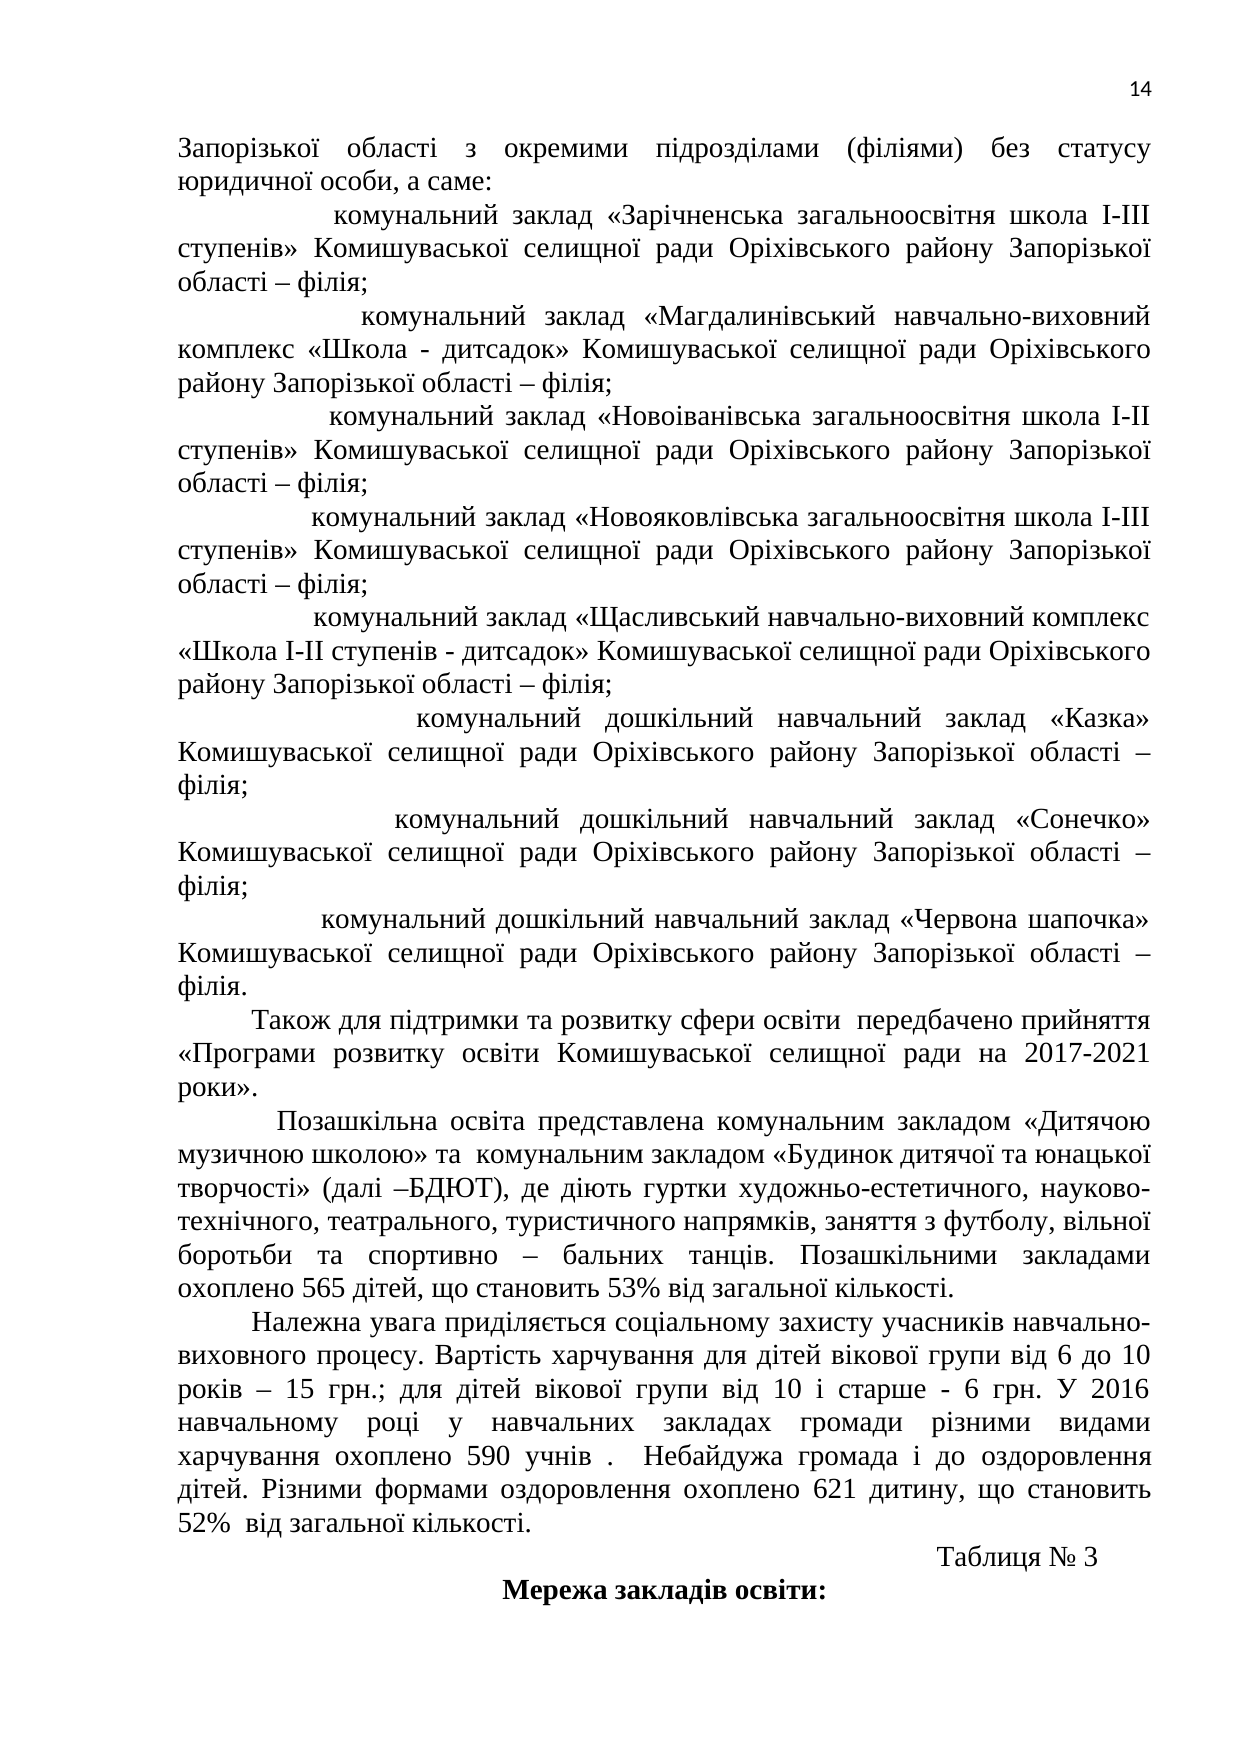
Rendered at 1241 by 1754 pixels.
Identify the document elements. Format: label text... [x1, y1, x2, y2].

text комунальний дошкільний навчальний заклад «Сонечко» Комишуваської селищної ради Оріхівського району Запорізької області – філія; [177, 801, 1152, 901]
text Також для підтримки та розвитку сфери освіти передбачено прийняття «Програми розвитку освіти Комишуваської селищної ради на 2017-2021 роки». [177, 1002, 1152, 1103]
text комунальний заклад «Новоіванівська загальноосвітня школа І-ІІ ступенів» Комишуваської селищної ради Оріхівського району Запорізької області – філія; [177, 398, 1152, 499]
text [177, 130, 1152, 197]
text Позашкільна освіта представлена комунальним закладом «Дитячою музичною школою» та комунальним закладом «Будинок дитячої та юнацької творчості» (далі –БДЮТ), де діють гуртки художньо-естетичного, науково-технічного, театрального, туристичного напрямків, заняття з футболу, вільної боротьби та спортивно – бальних танців. Позашкільними закладами охоплено 565 дітей, що становить 53% від загальної кількості. [177, 1103, 1152, 1304]
text комунальний дошкільний навчальний заклад «Червона шапочка» Комишуваської селищної ради Оріхівського району Запорізької області – філія. [177, 901, 1152, 1002]
text комунальний заклад «Новояковлівська загальноосвітня школа І-ІІІ ступенів» Комишуваської селищної ради Оріхівського району Запорізької області – філія; [177, 499, 1152, 599]
text Таблиця № 3 [177, 1539, 1152, 1572]
text комунальний дошкільний навчальний заклад «Казка» Комишуваської селищної ради Оріхівського району Запорізької області – філія; [177, 700, 1152, 801]
text Належна увага приділяється соціальному захисту учасників навчально-виховного процесу. Вартість харчування для дітей вікової групи від 6 до 10 років – 15 грн.; для дітей вікової групи від 10 і старше - 6 грн. У 2016 навчальному році у навчальних закладах громади різними видами харчування охоплено 590 учнів . Небайдужа громада і до оздоровлення дітей. Різними формами оздоровлення охоплено 621 дитину, що становить 52% від загальної кількості. [177, 1304, 1152, 1539]
text комунальний заклад «Зарічненська загальноосвітня школа І-ІІІ ступенів» Комишуваської селищної ради Оріхівського району Запорізької області – філія; [177, 197, 1152, 298]
text комунальний заклад «Щасливський навчально-виховний комплекс «Школа І-ІІ ступенів - дитсадок» Комишуваської селищної ради Оріхівського району Запорізької області – філія; [177, 599, 1152, 700]
text Мережа закладів освіти: [177, 1572, 1152, 1606]
text комунальний заклад «Магдалинівський навчально-виховний комплекс «Школа - дитсадок» Комишуваської селищної ради Оріхівського району Запорізької області – філія; [177, 298, 1152, 398]
